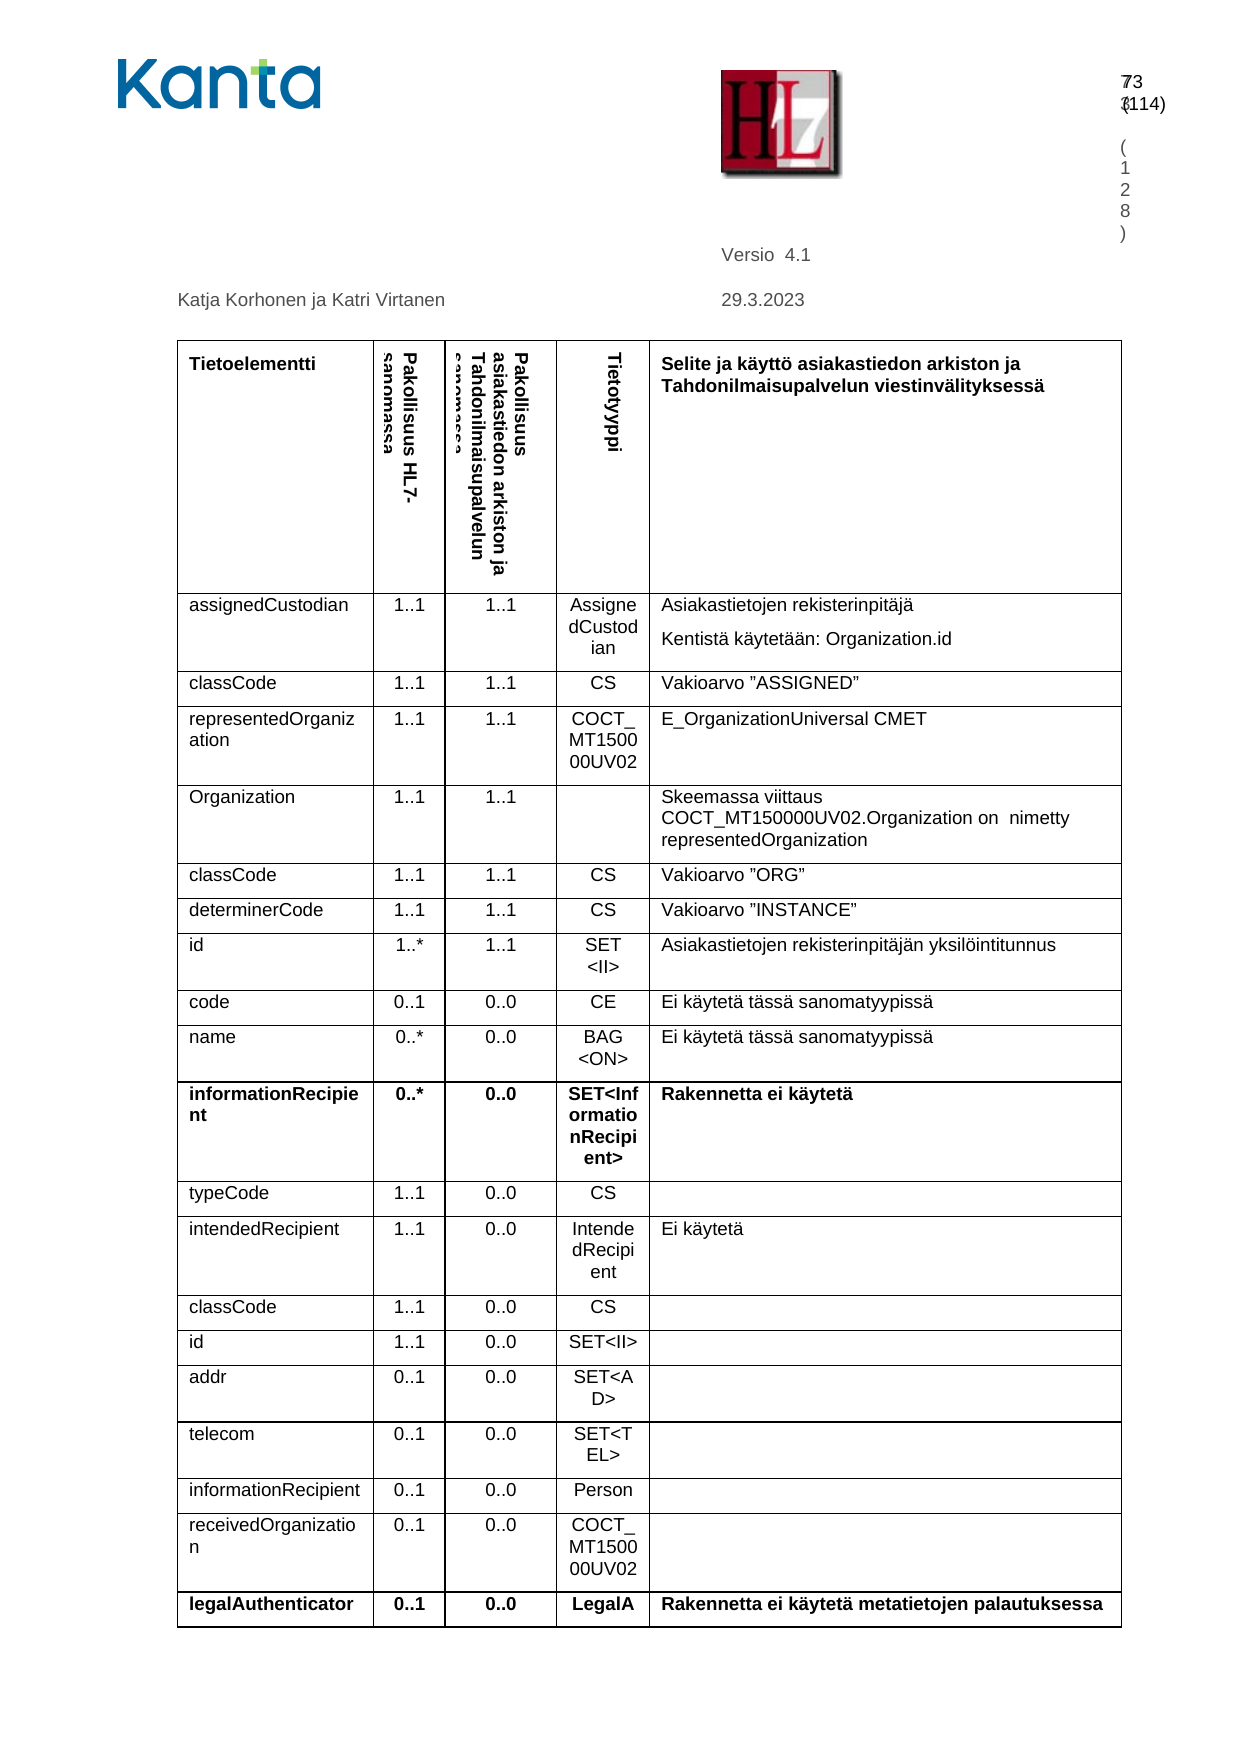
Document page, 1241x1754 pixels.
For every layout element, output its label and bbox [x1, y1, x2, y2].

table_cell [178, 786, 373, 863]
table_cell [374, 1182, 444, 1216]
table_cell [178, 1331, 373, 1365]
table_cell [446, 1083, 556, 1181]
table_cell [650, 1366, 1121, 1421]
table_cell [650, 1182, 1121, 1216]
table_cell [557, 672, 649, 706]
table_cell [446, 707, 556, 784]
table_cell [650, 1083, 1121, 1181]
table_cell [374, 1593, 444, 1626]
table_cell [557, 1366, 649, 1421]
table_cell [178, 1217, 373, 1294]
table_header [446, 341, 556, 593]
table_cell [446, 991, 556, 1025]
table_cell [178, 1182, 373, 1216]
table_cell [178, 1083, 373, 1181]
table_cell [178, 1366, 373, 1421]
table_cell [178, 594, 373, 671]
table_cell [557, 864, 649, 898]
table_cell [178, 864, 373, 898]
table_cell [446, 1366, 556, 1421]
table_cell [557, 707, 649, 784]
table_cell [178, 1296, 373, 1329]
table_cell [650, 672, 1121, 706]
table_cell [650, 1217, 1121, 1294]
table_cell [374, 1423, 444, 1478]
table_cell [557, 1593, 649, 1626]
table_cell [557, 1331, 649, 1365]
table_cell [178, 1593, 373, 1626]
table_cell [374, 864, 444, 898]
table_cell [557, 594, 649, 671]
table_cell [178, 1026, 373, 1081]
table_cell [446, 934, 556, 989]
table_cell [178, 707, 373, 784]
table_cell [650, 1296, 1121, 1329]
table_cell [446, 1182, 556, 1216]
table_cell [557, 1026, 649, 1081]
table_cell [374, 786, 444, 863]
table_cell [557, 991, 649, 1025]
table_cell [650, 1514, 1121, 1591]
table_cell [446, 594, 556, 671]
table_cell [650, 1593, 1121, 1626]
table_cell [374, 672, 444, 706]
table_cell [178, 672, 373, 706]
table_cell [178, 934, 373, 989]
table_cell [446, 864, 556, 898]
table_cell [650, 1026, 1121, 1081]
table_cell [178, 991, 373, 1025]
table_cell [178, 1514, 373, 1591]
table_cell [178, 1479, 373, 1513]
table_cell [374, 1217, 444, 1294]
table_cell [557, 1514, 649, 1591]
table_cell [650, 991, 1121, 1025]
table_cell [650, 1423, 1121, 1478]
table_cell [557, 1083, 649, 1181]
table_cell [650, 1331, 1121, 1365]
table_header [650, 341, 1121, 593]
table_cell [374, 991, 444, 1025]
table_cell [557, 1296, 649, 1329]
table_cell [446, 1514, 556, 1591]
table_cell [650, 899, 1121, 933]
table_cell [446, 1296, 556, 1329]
picture [721, 70, 844, 179]
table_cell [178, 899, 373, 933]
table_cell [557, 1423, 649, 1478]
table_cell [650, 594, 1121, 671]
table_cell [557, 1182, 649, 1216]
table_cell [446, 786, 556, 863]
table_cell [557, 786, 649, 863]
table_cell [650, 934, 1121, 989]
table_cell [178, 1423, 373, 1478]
picture [118, 59, 321, 109]
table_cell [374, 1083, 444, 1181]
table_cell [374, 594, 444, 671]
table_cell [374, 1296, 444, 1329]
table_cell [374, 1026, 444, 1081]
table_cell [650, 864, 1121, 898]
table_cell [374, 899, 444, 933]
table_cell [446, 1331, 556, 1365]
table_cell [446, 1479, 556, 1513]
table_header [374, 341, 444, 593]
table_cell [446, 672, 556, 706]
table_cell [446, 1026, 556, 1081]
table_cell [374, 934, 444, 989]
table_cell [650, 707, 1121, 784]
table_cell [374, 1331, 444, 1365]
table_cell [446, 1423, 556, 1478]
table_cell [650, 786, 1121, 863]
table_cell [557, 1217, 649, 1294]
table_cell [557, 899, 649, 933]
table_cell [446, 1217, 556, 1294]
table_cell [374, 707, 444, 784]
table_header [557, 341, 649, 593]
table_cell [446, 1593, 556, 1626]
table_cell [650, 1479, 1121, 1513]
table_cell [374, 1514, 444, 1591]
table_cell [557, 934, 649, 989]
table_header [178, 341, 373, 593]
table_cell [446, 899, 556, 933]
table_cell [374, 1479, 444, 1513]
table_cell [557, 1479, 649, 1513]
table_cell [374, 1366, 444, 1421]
